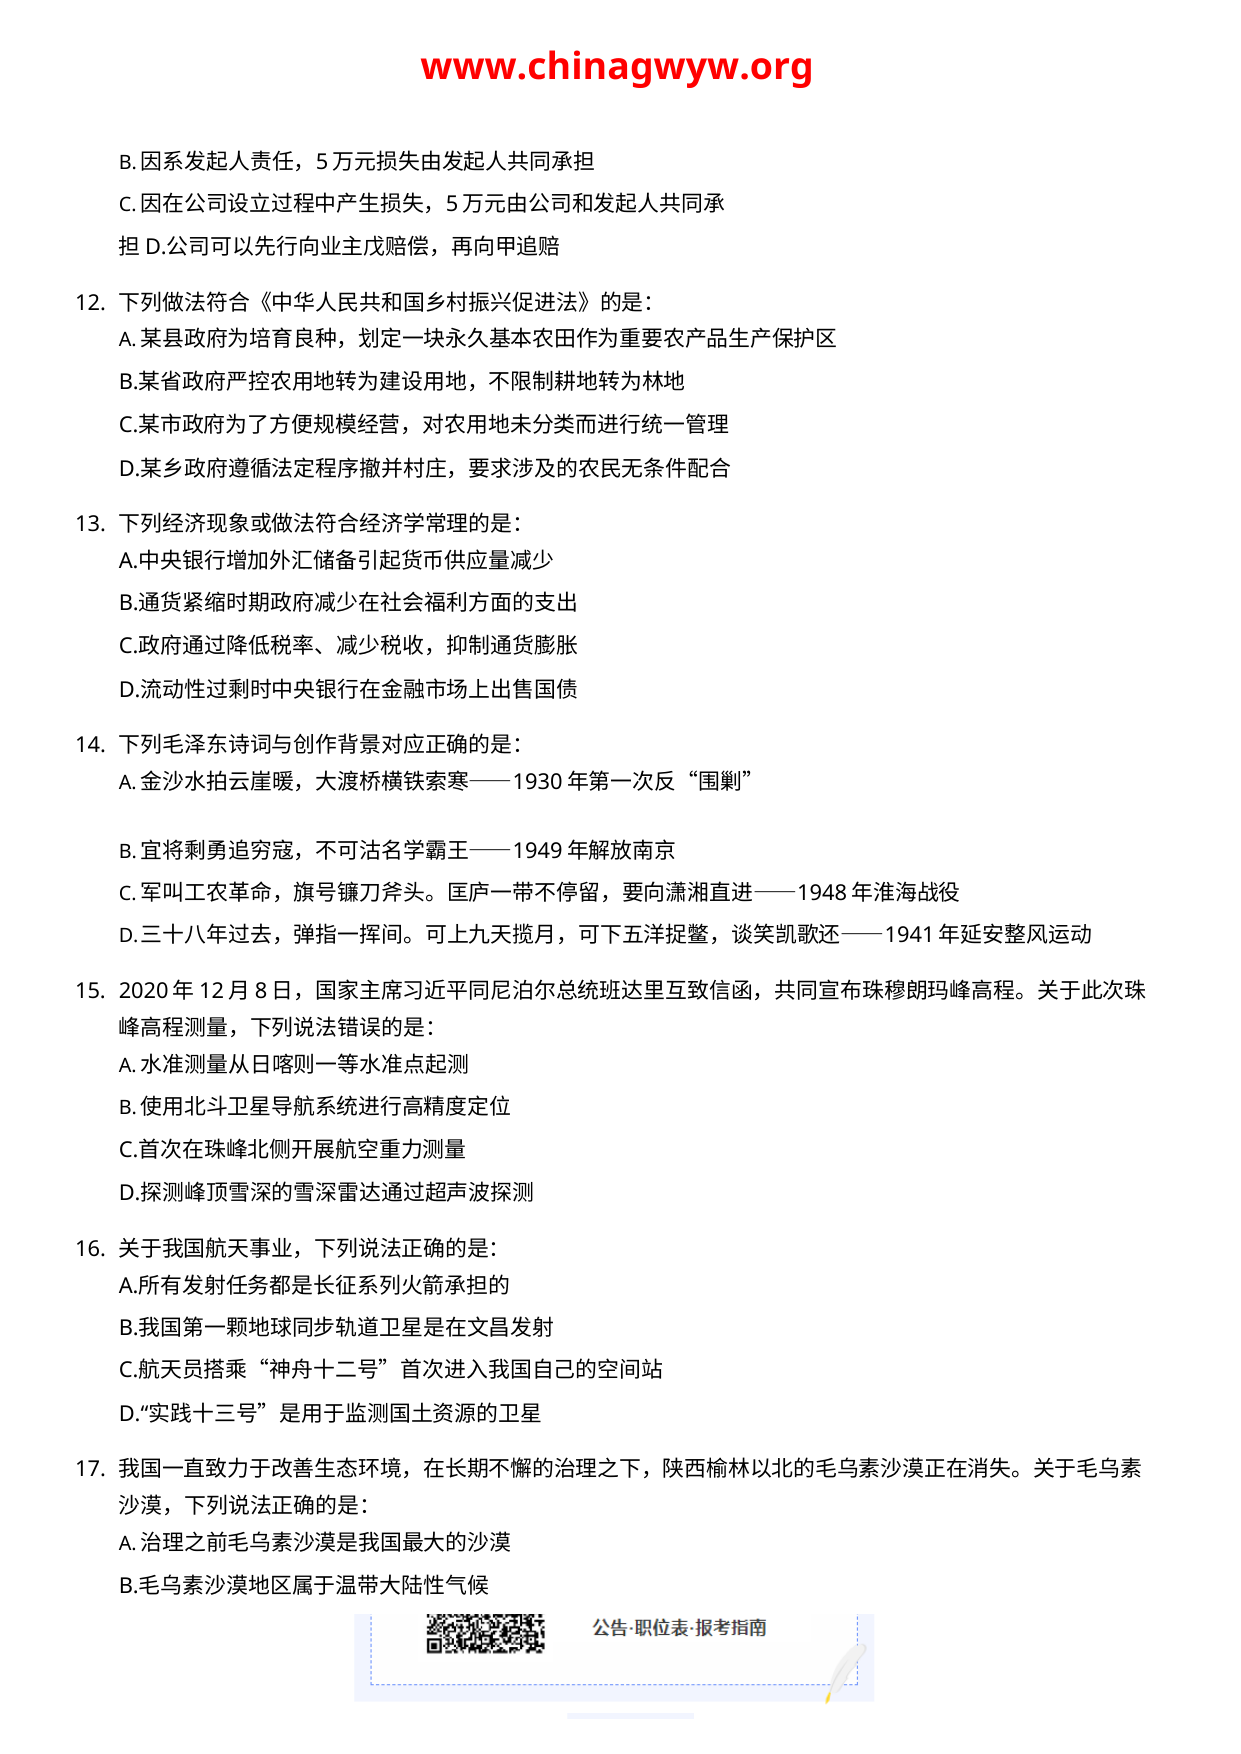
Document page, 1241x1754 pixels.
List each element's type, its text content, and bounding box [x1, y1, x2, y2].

picture [350, 1614, 884, 1706]
list 我国一直致力于改善生态环境，在长期不懈的治理之下，陕西榆林以北的毛乌素沙漠正在消失。关于毛乌素沙漠，下列说法正确的是： [75, 1451, 1147, 1520]
text D.探测峰顶雪深的雪深雷达通过超声波探测 [118, 1175, 1169, 1207]
text C.航天员搭乘“神舟十二号”首次进入我国自己的空间站D.“实践十三号”是用于监测国土资源的卫星 [118, 1352, 666, 1427]
picture [563, 1713, 694, 1719]
list 三十八年过去，弹指一挥间。可上九天揽月，可下五洋捉鳖，谈笑凯歌还——1941年延安整风运动 [118, 917, 1169, 949]
list 某县政府为培育良种，划定一块永久基本农田作为重要农产品生产保护区B.某省政府严控农用地转为建设用地，不限制耕地转为林地 [118, 321, 841, 396]
list 下列做法符合《中华人民共和国乡村振兴促进法》的是： [75, 284, 1169, 316]
list 金沙水拍云崖暖，大渡桥横铁索寒——1930年第一次反“围剿” [118, 764, 1169, 796]
list 关于我国航天事业，下列说法正确的是： A.所有发射任务都是长征系列火箭承担的 [75, 1231, 513, 1299]
text B.通货紧缩时期政府减少在社会福利方面的支出C.政府通过降低税率、减少税收，抑制通货膨胀D.流动性过剩时中央银行在金融市场上出售国债 [118, 585, 578, 703]
list 宜将剩勇追穷寇，不可沽名学霸王——1949年解放南京 [118, 833, 1169, 864]
list 水准测量从日喀则一等水准点起测 [118, 1047, 1169, 1078]
list 军叫工农革命，旗号镰刀斧头。匡庐一带不停留，要向潇湘直进——1948年淮海战役 [118, 875, 1169, 907]
list 2020年12月8日，国家主席习近平同尼泊尔总统班达里互致信函，共同宣布珠穆朗玛峰高程。关于此次珠峰高程测量，下列说法错误的是： [75, 973, 1158, 1042]
list 因在公司设立过程中产生损失，5万元由公司和发起人共同承担D.公司可以先行向业主戊赔偿，再向甲追赔 [118, 186, 742, 261]
list 因系发起人责任，5万元损失由发起人共同承担 [118, 144, 1169, 175]
list 下列经济现象或做法符合经济学常理的是： A.中央银行增加外汇储备引起货币供应量减少 [75, 506, 556, 575]
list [118, 1525, 513, 1599]
text C.某市政府为了方便规模经营，对农用地未分类而进行统一管理D.某乡政府遵循法定程序撤并村庄，要求涉及的农民无条件配合 [118, 407, 731, 482]
list 下列毛泽东诗词与创作背景对应正确的是： [75, 727, 1169, 759]
list 使用北斗卫星导航系统进行高精度定位C.首次在珠峰北侧开展航空重力测量 [118, 1089, 513, 1163]
text B.我国第一颗地球同步轨道卫星是在文昌发射 [118, 1310, 1169, 1342]
